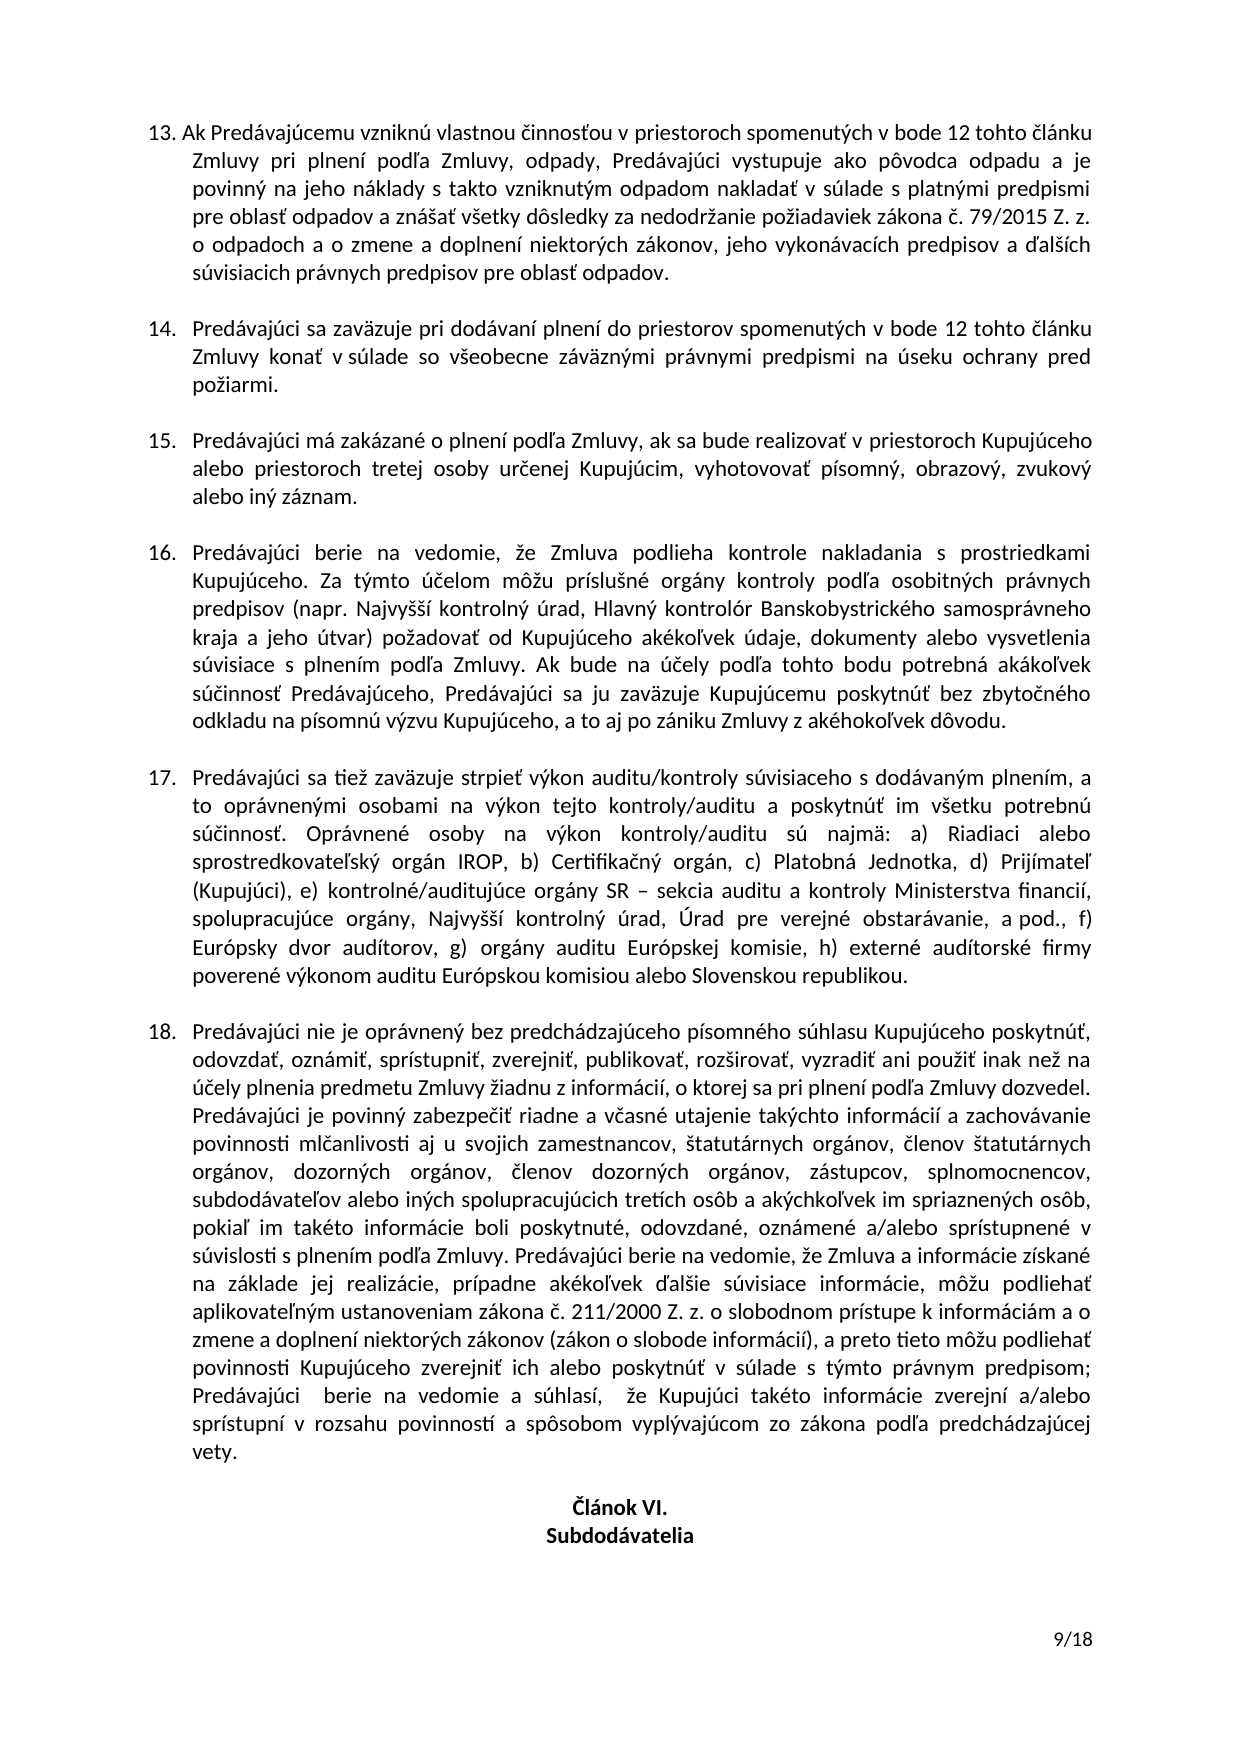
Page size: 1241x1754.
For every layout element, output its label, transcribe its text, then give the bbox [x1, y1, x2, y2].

list Predávajúci sa tiež zaväzuje strpieť výkon auditu/kontroly súvisiaceho s dodávaným plnením, a to oprávnenými osobami na výkon tejto kontroly/auditu a poskytnúť im všetku potrebnú súčinnosť. Oprávnené osoby na výkon kontroly/auditu sú najmä: a) Riadiaci alebo sprostredkovateľský orgán IROP, b) Certifikačný orgán, c) Platobná Jednotka, d) Prijímateľ (Kupujúci), e) kontrolné/auditujúce orgány SR – sekcia auditu a kontroly Ministerstva financií, spolupracujúce orgány, Najvyšší kontrolný úrad, Úrad pre verejné obstarávanie, a pod., f) Európsky dvor audítorov, g) orgány auditu Európskej komisie, h) externé audítorské firmy poverené výkonom auditu Európskou komisiou alebo Slovenskou republikou. [148, 763, 1093, 989]
text 14. Predávajúci sa zaväzuje pri dodávaní plnení do priestorov spomenutých v bode 12 tohto článku Zmluvy konať v súlade so všeobecne záväznými právnymi predpismi na úseku ochrany pred požiarmi. [148, 314, 1093, 398]
list Predávajúci nie je oprávnený bez predchádzajúceho písomného súhlasu Kupujúceho poskytnúť, odovzdať, oznámiť, sprístupniť, zverejniť, publikovať, rozširovať, vyzradiť ani použiť inak než na účely plnenia predmetu Zmluvy žiadnu z informácií, o ktorej sa pri plnení podľa Zmluvy dozvedel. Predávajúci je povinný zabezpečiť riadne a včasné utajenie takýchto informácií a zachovávanie povinnosti mlčanlivosti aj u svojich zamestnancov, štatutárnych orgánov, členov štatutárnych orgánov, dozorných orgánov, členov dozorných orgánov, zástupcov, splnomocnencov, subdodávateľov alebo iných spolupracujúcich tretích osôb a akýchkoľvek im spriaznených osôb, pokiaľ im takéto informácie boli poskytnuté, odovzdané, oznámené a/alebo sprístupnené v súvislosti s plnením podľa Zmluvy. Predávajúci berie na vedomie, že Zmluva a informácie získané na základe jej realizácie, prípadne akékoľvek ďalšie súvisiace informácie, môžu podliehať aplikovateľným ustanoveniam zákona č. 211/2000 Z. z. o slobodnom prístupe k informáciám a o zmene a doplnení niektorých zákonov (zákon o slobode informácií), a preto tieto môžu podliehať povinnosti Kupujúceho zverejniť ich alebo poskytnúť v súlade s týmto právnym predpisom; Predávajúci berie na vedomie a súhlasí, že Kupujúci takéto informácie zverejní a/alebo sprístupní v rozsahu povinností a spôsobom vyplývajúcom zo zákona podľa predchádzajúcej vety. [148, 1017, 1093, 1465]
list Predávajúci má zakázané o plnení podľa Zmluvy, ak sa bude realizovať v priestoroch Kupujúceho alebo priestoroch tretej osoby určenej Kupujúcim, vyhotovovať písomný, obrazový, zvukový alebo iný záznam. [148, 426, 1093, 511]
list Subdodávatelia [148, 1521, 1093, 1549]
text 13. Ak Predávajúcemu vzniknú vlastnou činnosťou v priestoroch spomenutých v bode 12 tohto článku Zmluvy pri plnení podľa Zmluvy, odpady, Predávajúci vystupuje ako pôvodca odpadu a je povinný na jeho náklady s takto vzniknutým odpadom nakladať v súlade s platnými predpismi pre oblasť odpadov a znášať všetky dôsledky za nedodržanie požiadaviek zákona č. 79/2015 Z. z. o odpadoch a o zmene a doplnení niektorých zákonov, jeho vykonávacích predpisov a ďalších súvisiacich právnych predpisov pre oblasť odpadov. [148, 118, 1093, 286]
list Článok VI. [148, 1493, 1093, 1521]
list Predávajúci berie na vedomie, že Zmluva podlieha kontrole nakladania s prostriedkami Kupujúceho. Za týmto účelom môžu príslušné orgány kontroly podľa osobitných právnych predpisov (napr. Najvyšší kontrolný úrad, Hlavný kontrolór Banskobystrického samosprávneho kraja a jeho útvar) požadovať od Kupujúceho akékoľvek údaje, dokumenty alebo vysvetlenia súvisiace s plnením podľa Zmluvy. Ak bude na účely podľa tohto bodu potrebná akákoľvek súčinnosť Predávajúceho, Predávajúci sa ju zaväzuje Kupujúcemu poskytnúť bez zbytočného odkladu na písomnú výzvu Kupujúceho, a to aj po zániku Zmluvy z akéhokoľvek dôvodu. [148, 538, 1093, 735]
